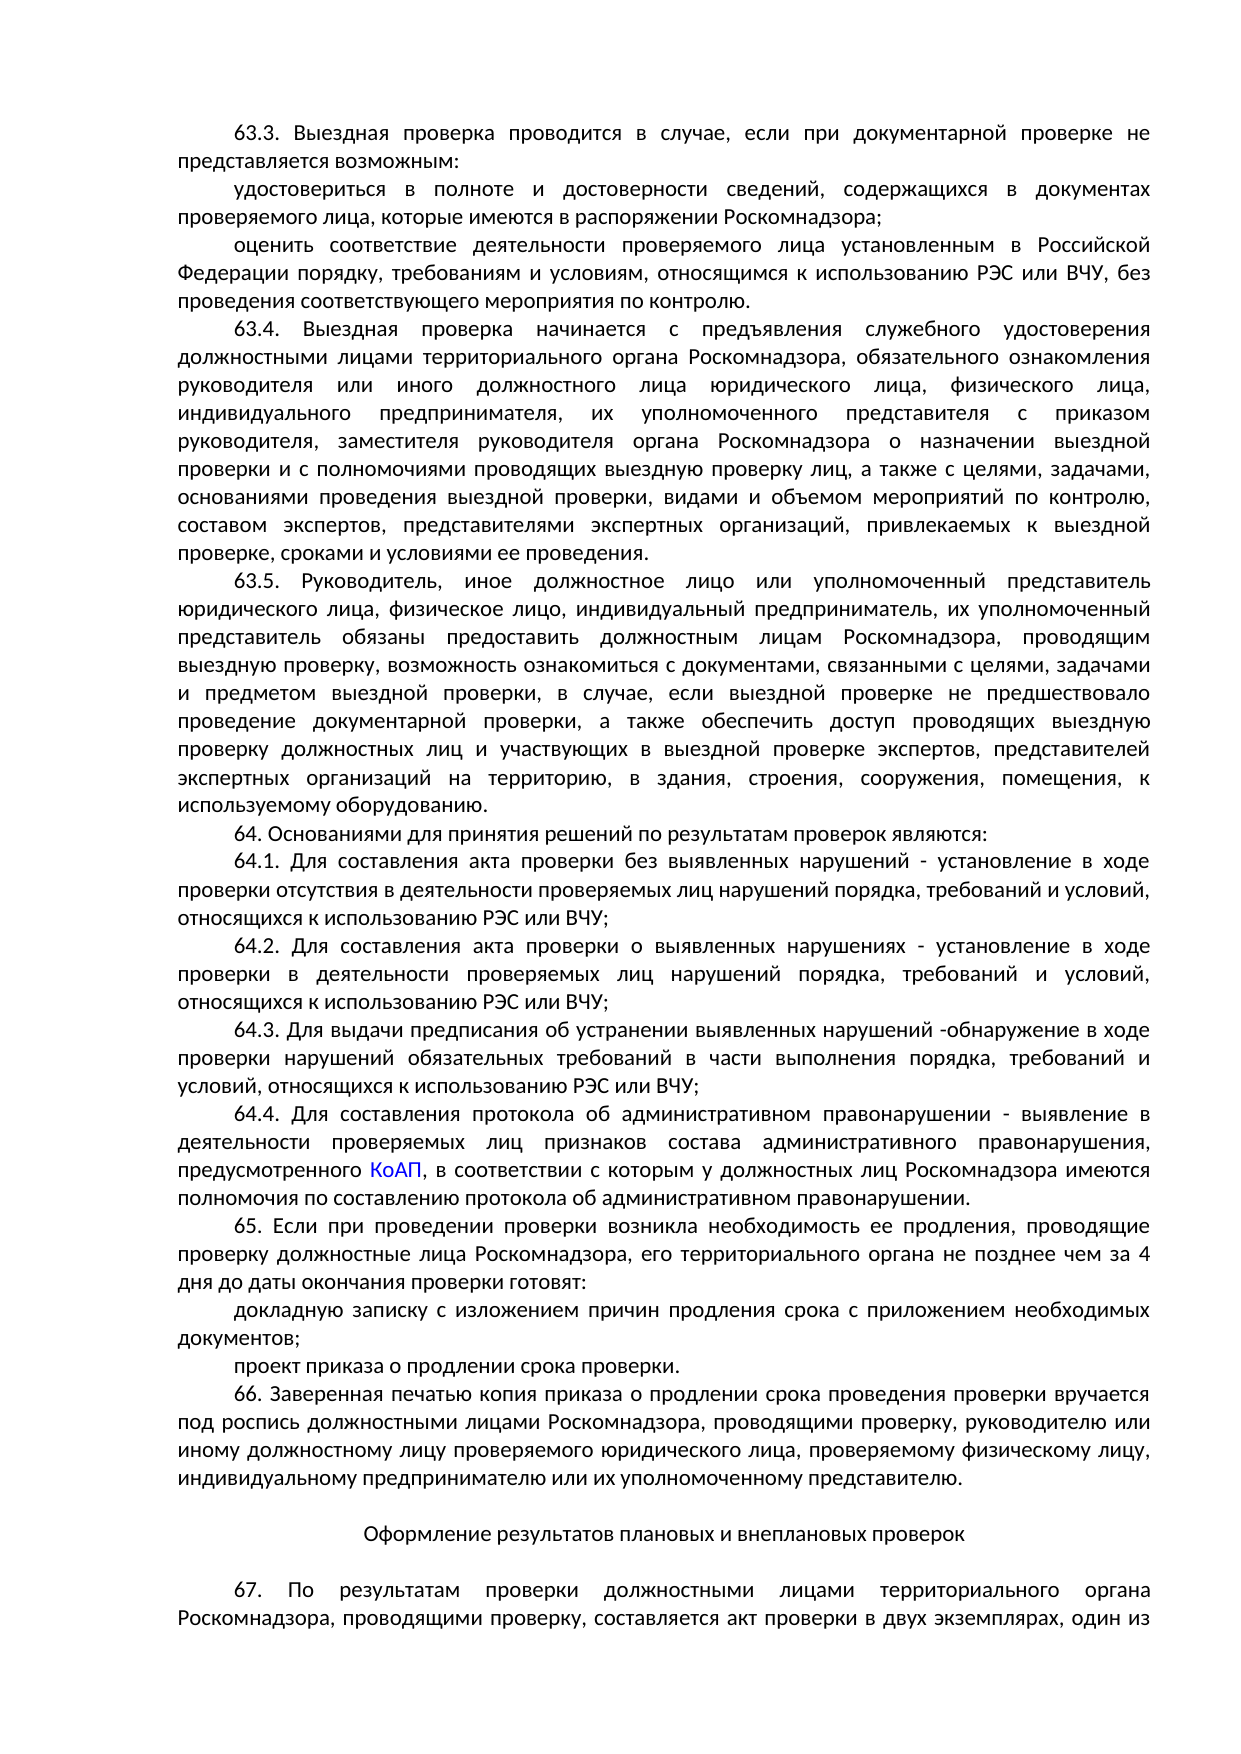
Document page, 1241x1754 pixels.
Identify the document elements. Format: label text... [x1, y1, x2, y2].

text 65. Если при проведении проверки возникла необходимость ее продления, проводящие проверку должностные лица Роскомнадзора, его территориального органа не позднее чем за 4 дня до даты окончания проверки готовят: [177, 1211, 1152, 1295]
text 64. Основаниями для принятия решений по результатам проверок являются: [177, 819, 1152, 847]
text 64.4. Для составления протокола об административном правонарушении - выявление в деятельности проверяемых лиц признаков состава административного правонарушения, предусмотренного КоАП, в соответствии с которым у должностных лиц Роскомнадзора имеются полномочия по составлению протокола об административном правонарушении. [177, 1099, 1152, 1211]
text 63.4. Выездная проверка начинается с предъявления служебного удостоверения должностными лицами территориального органа Роскомнадзора, обязательного ознакомления руководителя или иного должностного лица юридического лица, физического лица, индивидуального предпринимателя, их уполномоченного представителя с приказом руководителя, заместителя руководителя органа Роскомнадзора о назначении выездной проверки и с полномочиями проводящих выездную проверку лиц, а также с целями, задачами, основаниями проведения выездной проверки, видами и объемом мероприятий по контролю, составом экспертов, представителями экспертных организаций, привлекаемых к выездной проверке, сроками и условиями ее проведения. [177, 314, 1152, 566]
text 64.2. Для составления акта проверки о выявленных нарушениях - установление в ходе проверки в деятельности проверяемых лиц нарушений порядка, требований и условий, относящихся к использованию РЭС или ВЧУ; [177, 931, 1152, 1015]
text 64.1. Для составления акта проверки без выявленных нарушений - установление в ходе проверки отсутствия в деятельности проверяемых лиц нарушений порядка, требований и условий, относящихся к использованию РЭС или ВЧУ; [177, 847, 1152, 931]
text 63.3. Выездная проверка проводится в случае, если при документарной проверке не представляется возможным: [177, 118, 1152, 174]
text удостовериться в полноте и достоверности сведений, содержащихся в документах проверяемого лица, которые имеются в распоряжении Роскомнадзора; [177, 174, 1152, 230]
text 63.5. Руководитель, иное должностное лицо или уполномоченный представитель юридического лица, физическое лицо, индивидуальный предприниматель, их уполномоченный представитель обязаны предоставить должностным лицам Роскомнадзора, проводящим выездную проверку, возможность ознакомиться с документами, связанными с целями, задачами и предметом выездной проверки, в случае, если выездной проверке не предшествовало проведение документарной проверки, а также обеспечить доступ проводящих выездную проверку должностных лиц и участвующих в выездной проверке экспертов, представителей экспертных организаций на территорию, в здания, строения, сооружения, помещения, к используемому оборудованию. [177, 566, 1152, 819]
text докладную записку с изложением причин продления срока с приложением необходимых документов; [177, 1295, 1152, 1351]
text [177, 1575, 1152, 1631]
text проект приказа о продлении срока проверки. [177, 1351, 1152, 1379]
text Оформление результатов плановых и внеплановых проверок [177, 1519, 1152, 1547]
text оценить соответствие деятельности проверяемого лица установленным в Российской Федерации порядку, требованиям и условиям, относящимся к использованию РЭС или ВЧУ, без проведения соответствующего мероприятия по контролю. [177, 230, 1152, 314]
text 64.3. Для выдачи предписания об устранении выявленных нарушений -обнаружение в ходе проверки нарушений обязательных требований в части выполнения порядка, требований и условий, относящихся к использованию РЭС или ВЧУ; [177, 1015, 1152, 1099]
text 66. Заверенная печатью копия приказа о продлении срока проведения проверки вручается под роспись должностными лицами Роскомнадзора, проводящими проверку, руководителю или иному должностному лицу проверяемого юридического лица, проверяемому физическому лицу, индивидуальному предпринимателю или их уполномоченному представителю. [177, 1379, 1152, 1491]
